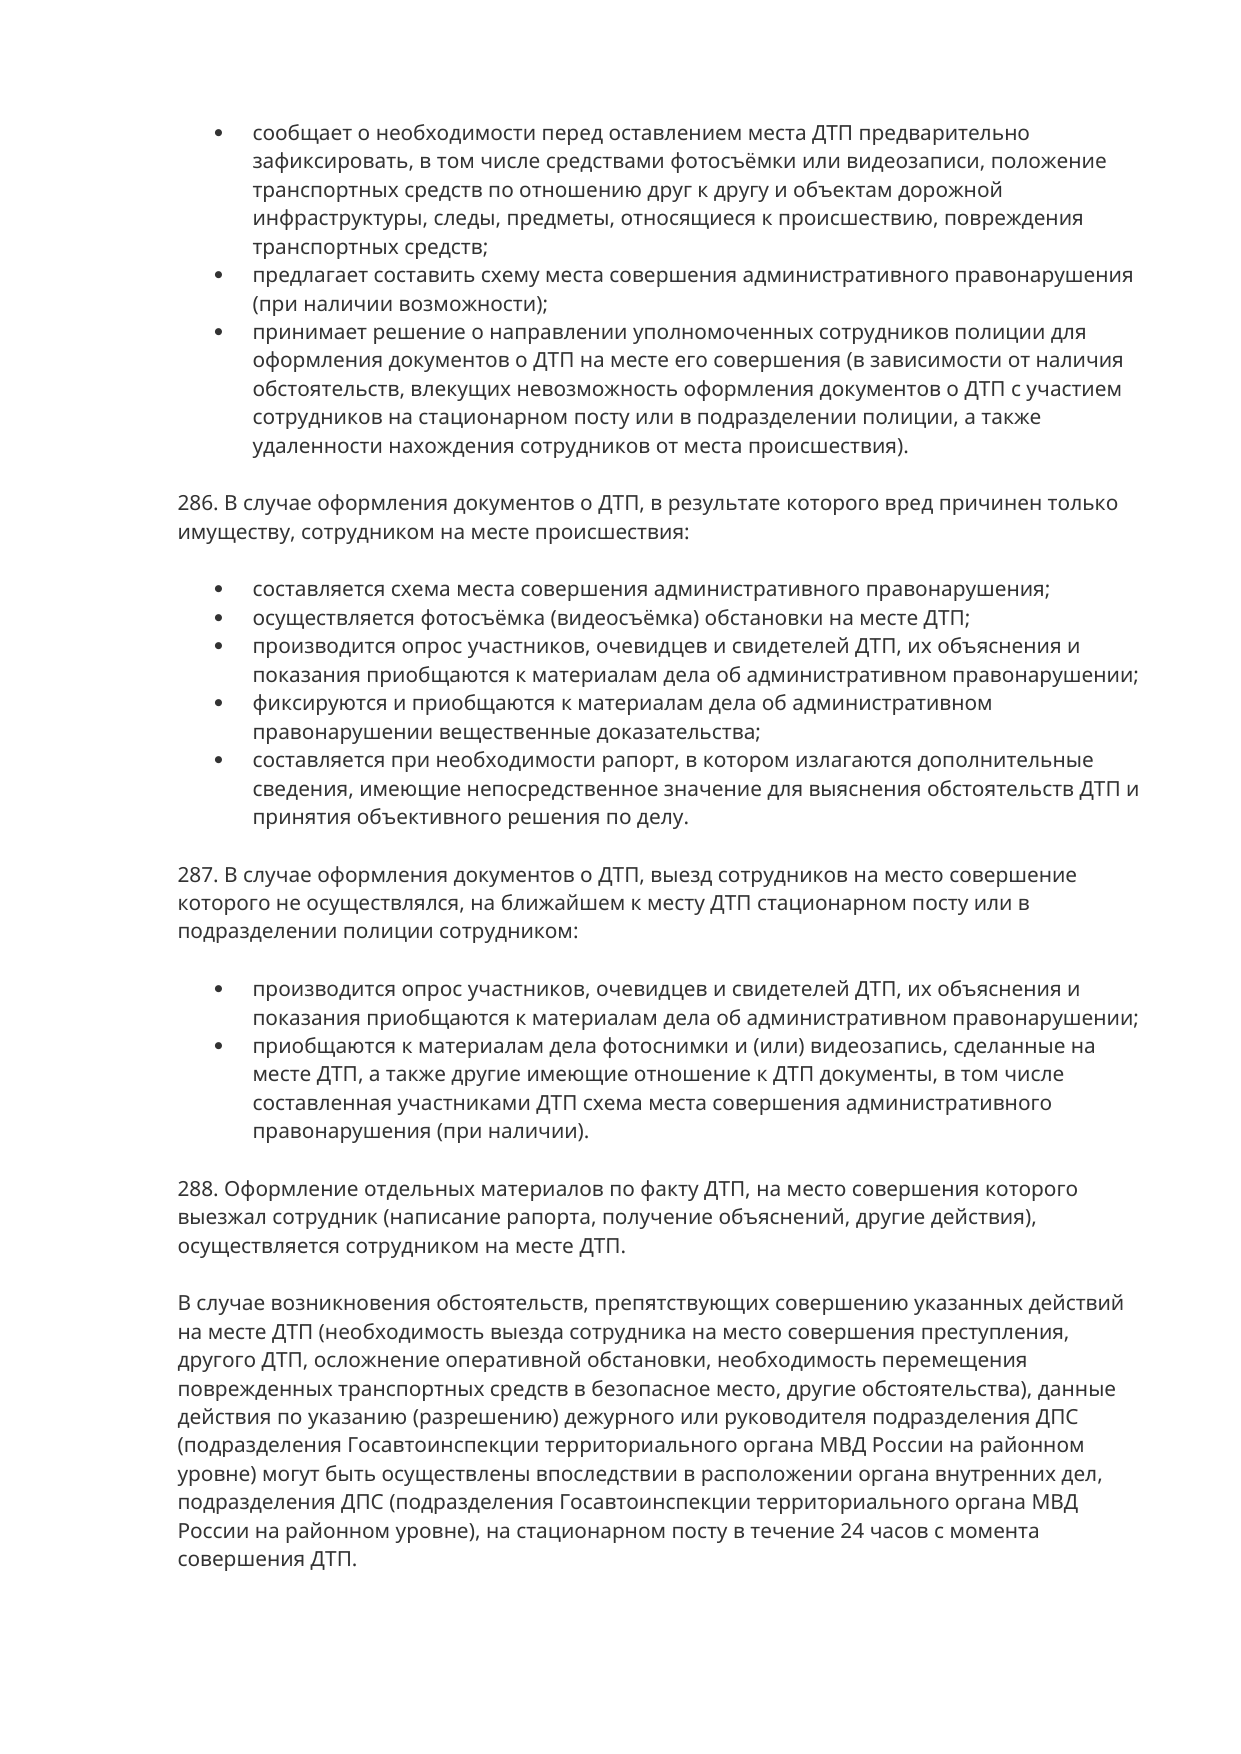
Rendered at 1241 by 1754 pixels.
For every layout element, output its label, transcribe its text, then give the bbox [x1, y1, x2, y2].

list производится опрос участников, очевидцев и свидетелей ДТП, их объяснения и показания приобщаются к материалам дела об административном правонарушении; [215, 974, 1152, 1031]
text 287. В случае оформления документов о ДТП, выезд сотрудников на место совершение которого не осуществлялся, на ближайшем к месту ДТП стационарном посту или в подразделении полиции сотрудником: [177, 860, 1152, 945]
list осуществляется фотосъёмка (видеосъёмка) обстановки на месте ДТП; [215, 603, 1152, 631]
list составляется при необходимости рапорт, в котором излагаются дополнительные сведения, имеющие непосредственное значение для выяснения обстоятельств ДТП и принятия объективного решения по делу. [215, 745, 1152, 831]
list фиксируются и приобщаются к материалам дела об административном правонарушении вещественные доказательства; [215, 688, 1152, 745]
list принимает решение о направлении уполномоченных сотрудников полиции для оформления документов о ДТП на месте его совершения (в зависимости от наличия обстоятельств, влекущих невозможность оформления документов о ДТП с участием сотрудников на стационарном посту или в подразделении полиции, а также удаленности нахождения сотрудников от места происшествия). [215, 317, 1152, 459]
list приобщаются к материалам дела фотоснимки и (или) видеозапись, сделанные на месте ДТП, а также другие имеющие отношение к ДТП документы, в том числе составленная участниками ДТП схема места совершения административного правонарушения (при наличии). [215, 1031, 1152, 1145]
list предлагает составить схему места совершения административного правонарушения (при наличии возможности); [215, 260, 1152, 317]
text 286. В случае оформления документов о ДТП, в результате которого вред причинен только имуществу, сотрудником на месте происшествия: [177, 488, 1152, 545]
text В случае возникновения обстоятельств, препятствующих совершению указанных действий на месте ДТП (необходимость выезда сотрудника на место совершения преступления, другого ДТП, осложнение оперативной обстановки, необходимость перемещения поврежденных транспортных средств в безопасное место, другие обстоятельства), данные действия по указанию (разрешению) дежурного или руководителя подразделения ДПС (подразделения Госавтоинспекции территориального органа МВД России на районном уровне) могут быть осуществлены впоследствии в расположении органа внутренних дел, подразделения ДПС (подразделения Госавтоинспекции территориального органа МВД России на районном уровне), на стационарном посту в течение 24 часов с момента совершения ДТП. [177, 1288, 1152, 1573]
list производится опрос участников, очевидцев и свидетелей ДТП, их объяснения и показания приобщаются к материалам дела об административном правонарушении; [215, 631, 1152, 688]
list сообщает о необходимости перед оставлением места ДТП предварительно зафиксировать, в том числе средствами фотосъёмки или видеозаписи, положение транспортных средств по отношению друг к другу и объектам дорожной инфраструктуры, следы, предметы, относящиеся к происшествию, повреждения транспортных средств; [215, 118, 1152, 260]
list составляется схема места совершения административного правонарушения; [215, 574, 1152, 603]
text 288. Оформление отдельных материалов по факту ДТП, на место совершения которого выезжал сотрудник (написание рапорта, получение объяснений, другие действия), осуществляется сотрудником на месте ДТП. [177, 1174, 1152, 1259]
